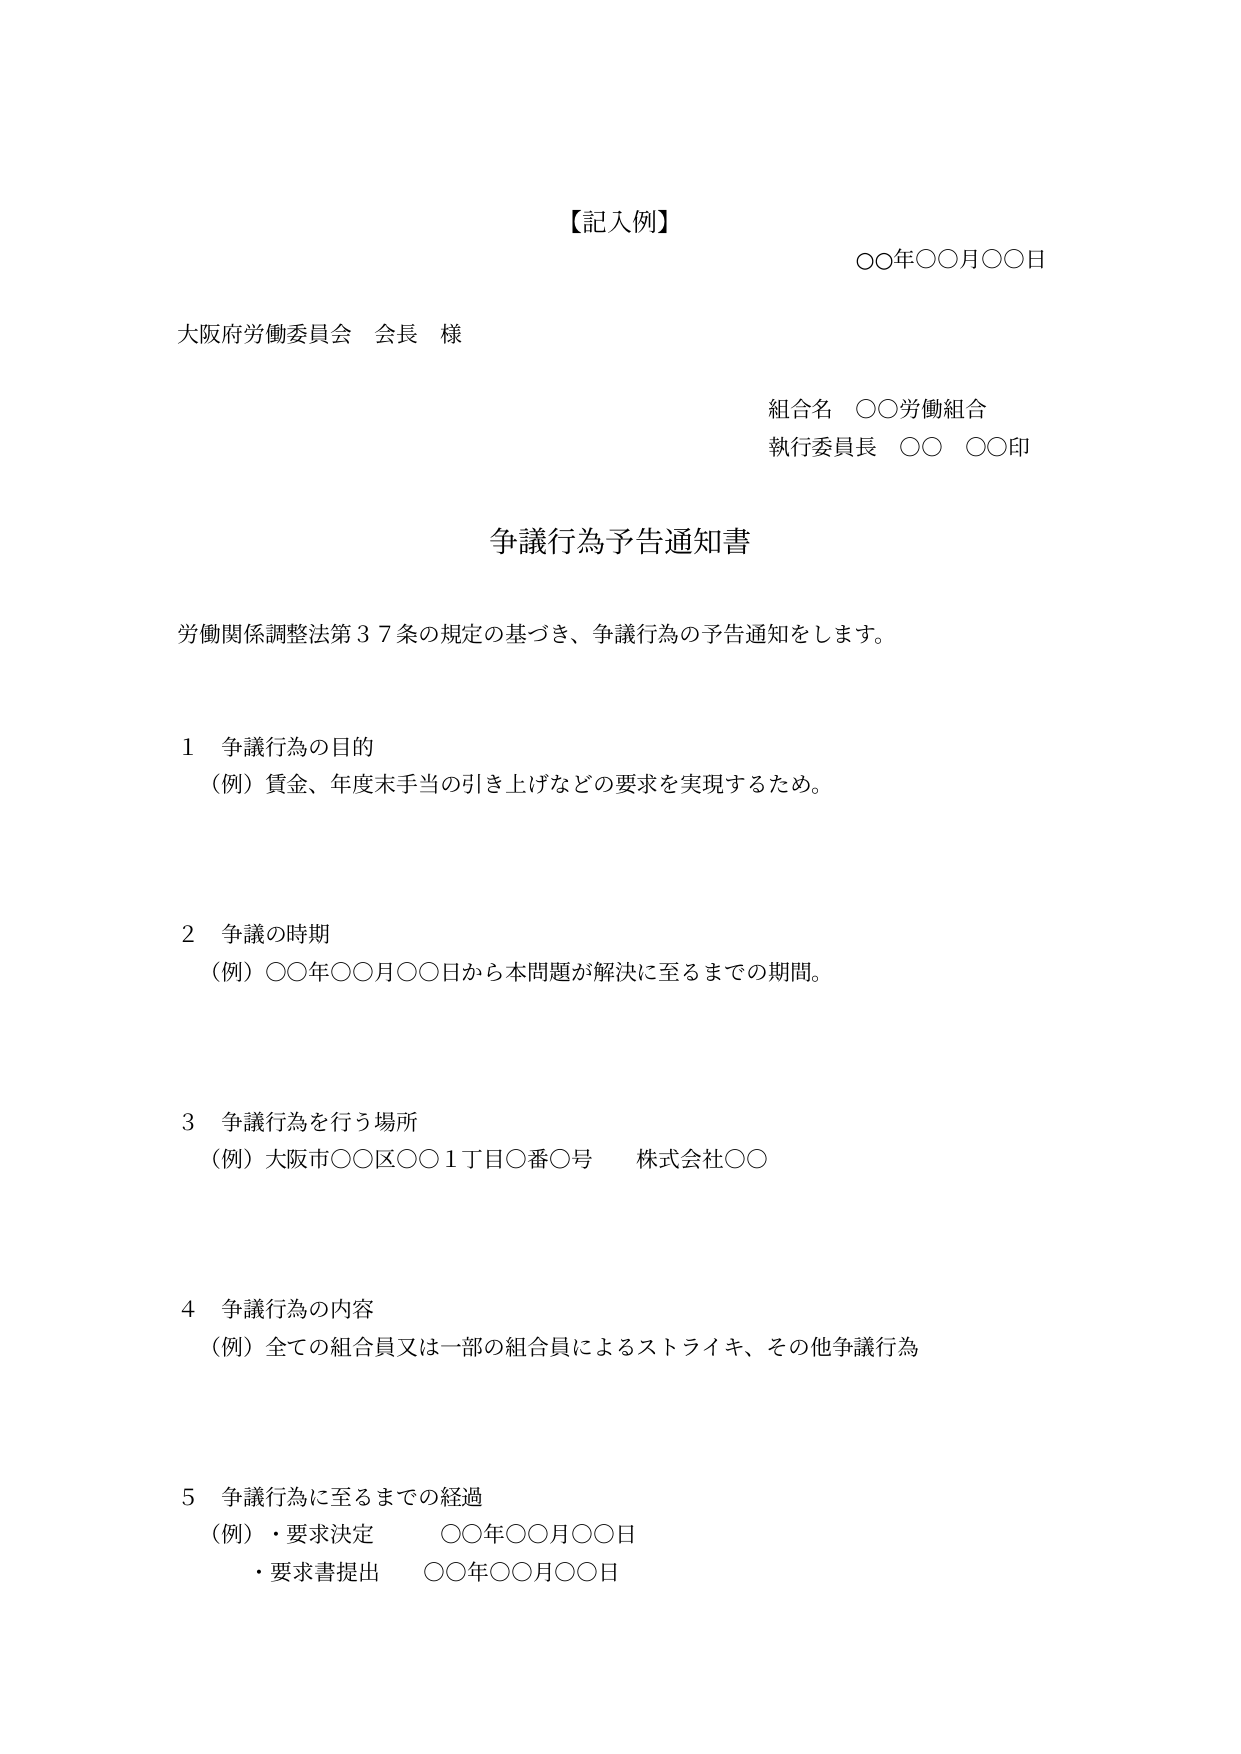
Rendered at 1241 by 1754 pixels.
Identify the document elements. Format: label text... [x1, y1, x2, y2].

text （例）全ての組合員又は一部の組合員によるストライキ、その他争議行為 [177, 1327, 1063, 1364]
text 大阪府労働委員会 会長 様 [177, 314, 1063, 352]
text 労働関係調整法第３７条の規定の基づき、争議行為の予告通知をします。 [177, 614, 1063, 652]
text ５ 争議行為に至るまでの経過 [177, 1477, 1063, 1514]
text 【記入例】 [177, 202, 1063, 239]
text （例）○○年○○月○○日から本問題が解決に至るまでの期間。 [177, 952, 1063, 989]
text （例）・要求決定 ○○年○○月○○日 [177, 1514, 1063, 1552]
text ２ 争議の時期 [177, 914, 1063, 952]
text ・要求書提出 ○○年○○月○○日 [177, 1552, 1063, 1589]
text 争議行為予告通知書 [177, 502, 1063, 577]
text ○○年○○月○○日 [177, 239, 1063, 277]
text （例）大阪市○○区○○１丁目○番〇号 株式会社○○ [177, 1139, 1063, 1177]
text ３ 争議行為を行う場所 [177, 1102, 1063, 1139]
text 執行委員長 ○○ ○○印 [177, 427, 1063, 464]
text １ 争議行為の目的 [177, 727, 1063, 764]
text 組合名 ○○労働組合 [177, 389, 1063, 427]
text （例）賃金、年度末手当の引き上げなどの要求を実現するため。 [177, 764, 1063, 802]
text ４ 争議行為の内容 [177, 1289, 1063, 1327]
